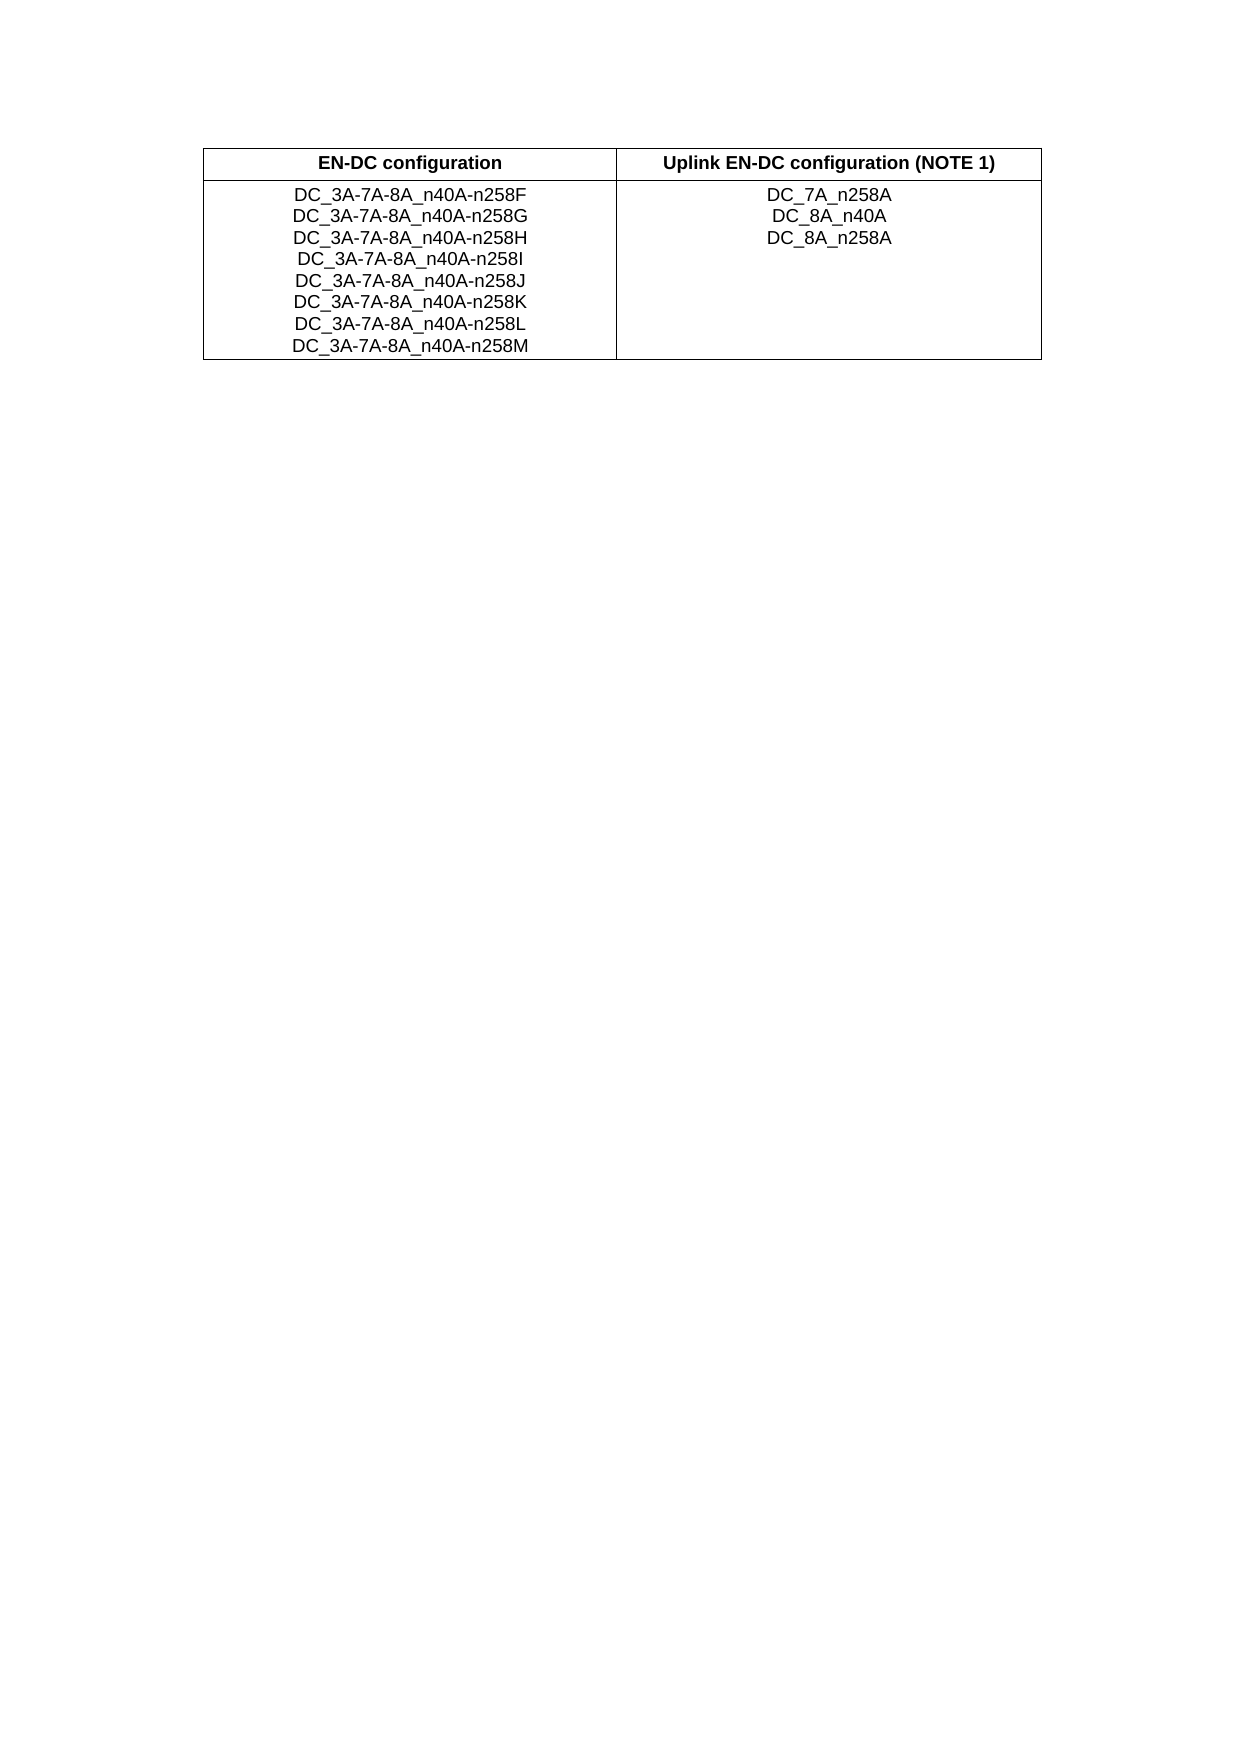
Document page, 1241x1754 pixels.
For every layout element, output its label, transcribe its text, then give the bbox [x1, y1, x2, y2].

table_header Uplink EN-DC configuration (NOTE 1) [617, 149, 1041, 179]
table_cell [617, 181, 1041, 359]
table_header EN-DC configuration [204, 149, 616, 179]
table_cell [204, 181, 616, 359]
